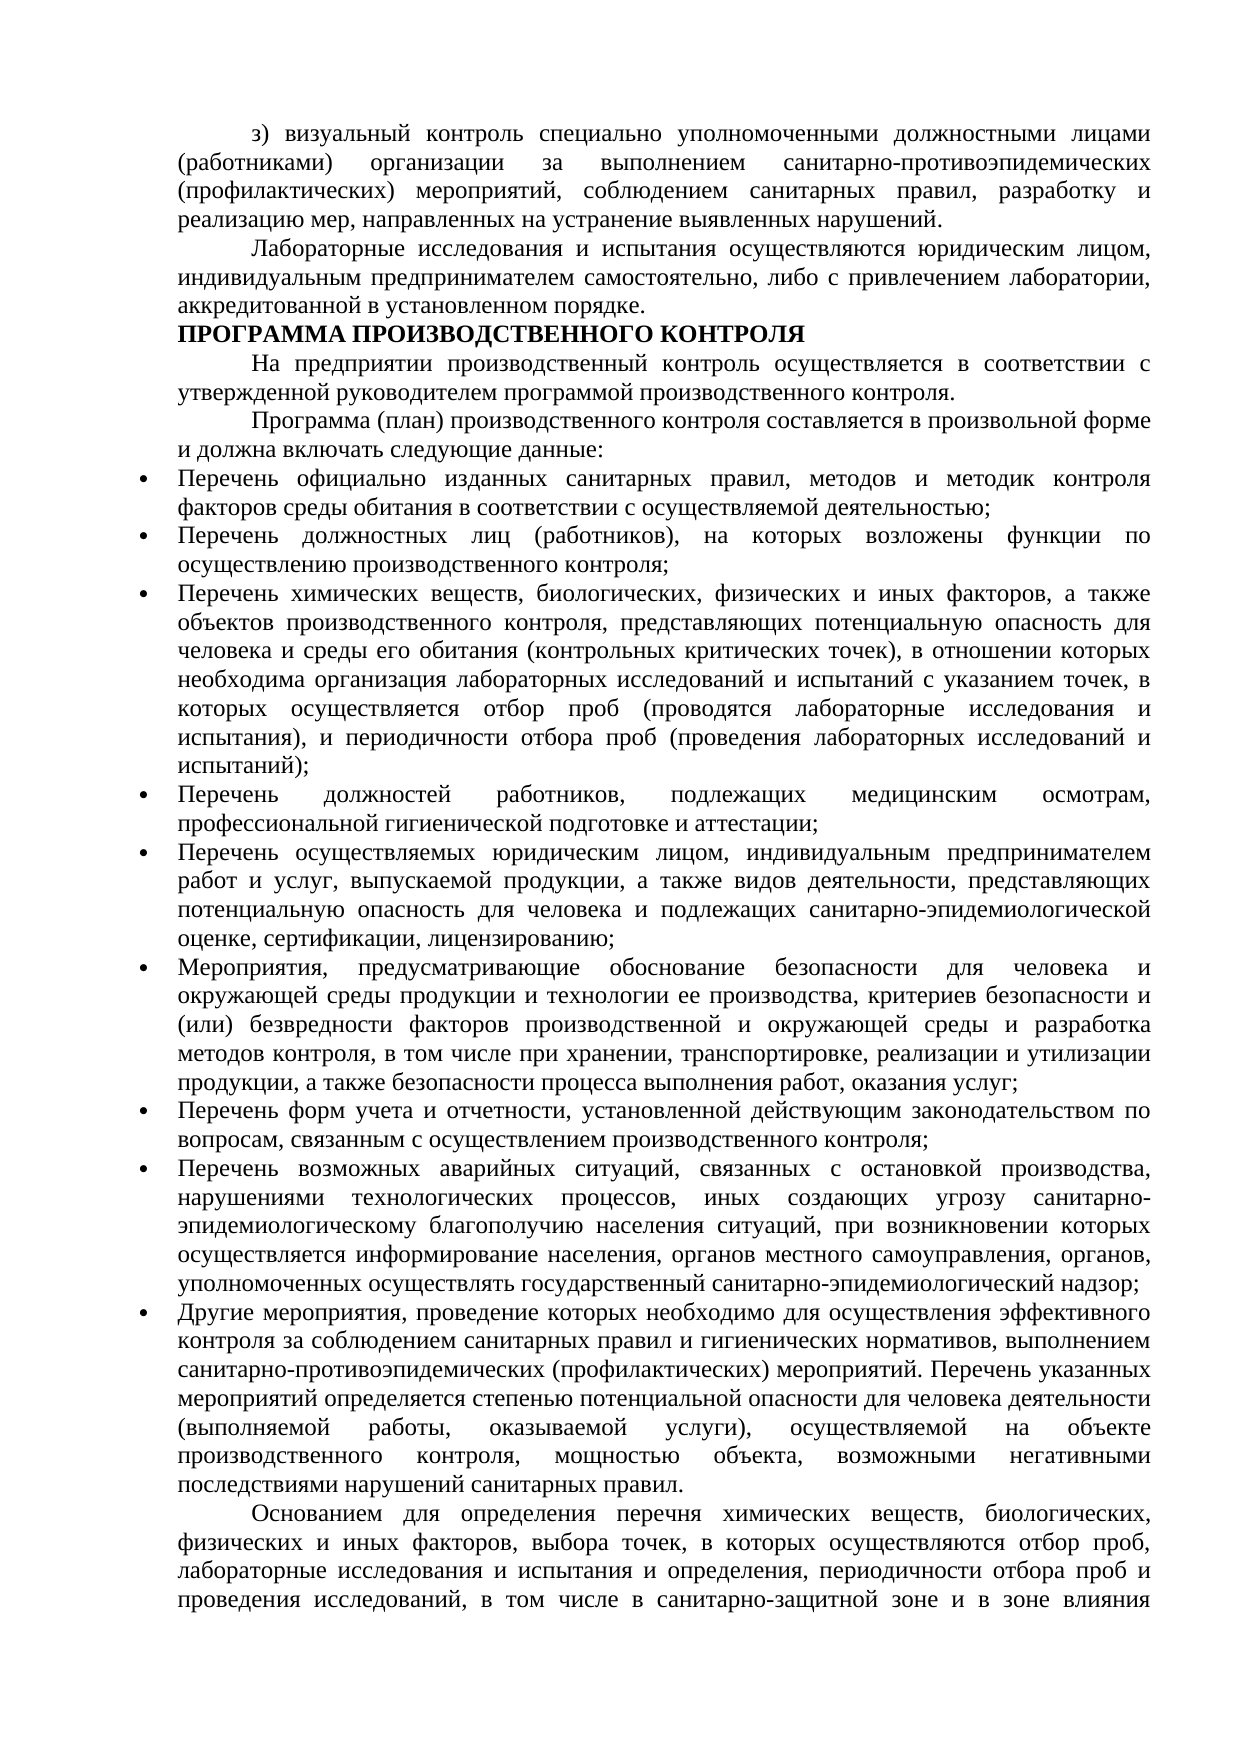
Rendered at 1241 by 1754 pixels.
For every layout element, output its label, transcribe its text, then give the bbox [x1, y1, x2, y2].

list Мероприятия, предусматривающие обоснование безопасности для человека и окружающей среды продукции и технологии ее производства, критериев безопасности и (или) безвредности факторов производственной и окружающей среды и разработка методов контроля, в том числе при хранении, транспортировке, реализации и утилизации продукции, а также безопасности процесса выполнения работ, оказания услуг; [140, 952, 1152, 1096]
text Лабораторные исследования и испытания осуществляются юридическим лицом, индивидуальным предпринимателем самостоятельно, либо с привлечением лаборатории, аккредитованной в установленном порядке. [177, 233, 1152, 319]
list Перечень осуществляемых юридическим лицом, индивидуальным предпринимателем работ и услуг, выпускаемой продукции, а также видов деятельности, представляющих потенциальную опасность для человека и подлежащих санитарно-эпидемиологической оценке, сертификации, лицензированию; [140, 837, 1152, 952]
text з) визуальный контроль специально уполномоченными должностными лицами (работниками) организации за выполнением санитарно-противоэпидемических (профилактических) мероприятий, соблюдением санитарных правил, разработку и реализацию мер, направленных на устранение выявленных нарушений. [177, 118, 1152, 233]
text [177, 1498, 1152, 1613]
list Другие мероприятия, проведение которых необходимо для осуществления эффективного контроля за соблюдением санитарных правил и гигиенических нормативов, выполнением санитарно-противоэпидемических (профилактических) мероприятий. Перечень указанных мероприятий определяется степенью потенциальной опасности для человека деятельности (выполняемой работы, оказываемой услуги), осуществляемой на объекте производственного контроля, мощностью объекта, возможными негативными последствиями нарушений санитарных правил. [140, 1297, 1152, 1498]
text На предприятии производственный контроль осуществляется в соответствии с утвержденной руководителем программой производственного контроля. [177, 348, 1152, 406]
list Перечень форм учета и отчетности, установленной действующим законодательством по вопросам, связанным с осуществлением производственного контроля; [140, 1096, 1152, 1153]
list Перечень возможных аварийных ситуаций, связанных с остановкой производства, нарушениями технологических процессов, иных создающих угрозу санитарно-эпидемиологическому благополучию населения ситуаций, при возникновении которых осуществляется информирование населения, органов местного самоуправления, органов, уполномоченных осуществлять государственный санитарно-эпидемиологический надзор; [140, 1153, 1152, 1297]
text Программа (план) производственного контроля составляется в произвольной форме и должна включать следующие данные: [177, 406, 1152, 463]
list Перечень официально изданных санитарных правил, методов и методик контроля факторов среды обитания в соответствии с осуществляемой деятельностью; [140, 463, 1152, 521]
list Перечень должностных лиц (работников), на которых возложены функции по осуществлению производственного контроля; [140, 521, 1152, 578]
list Перечень должностей работников, подлежащих медицинским осмотрам, профессиональной гигиенической подготовке и аттестации; [140, 779, 1152, 837]
subtitle ПРОГРАММА ПРОИЗВОДСТВЕННОГО КОНТРОЛЯ [177, 319, 1152, 348]
list Перечень химических веществ, биологических, физических и иных факторов, а также объектов производственного контроля, представляющих потенциальную опасность для человека и среды его обитания (контрольных критических точек), в отношении которых необходима организация лабораторных исследований и испытаний с указанием точек, в которых осуществляется отбор проб (проводятся лабораторные исследования и испытания), и периодичности отбора проб (проведения лабораторных исследований и испытаний); [140, 578, 1152, 779]
